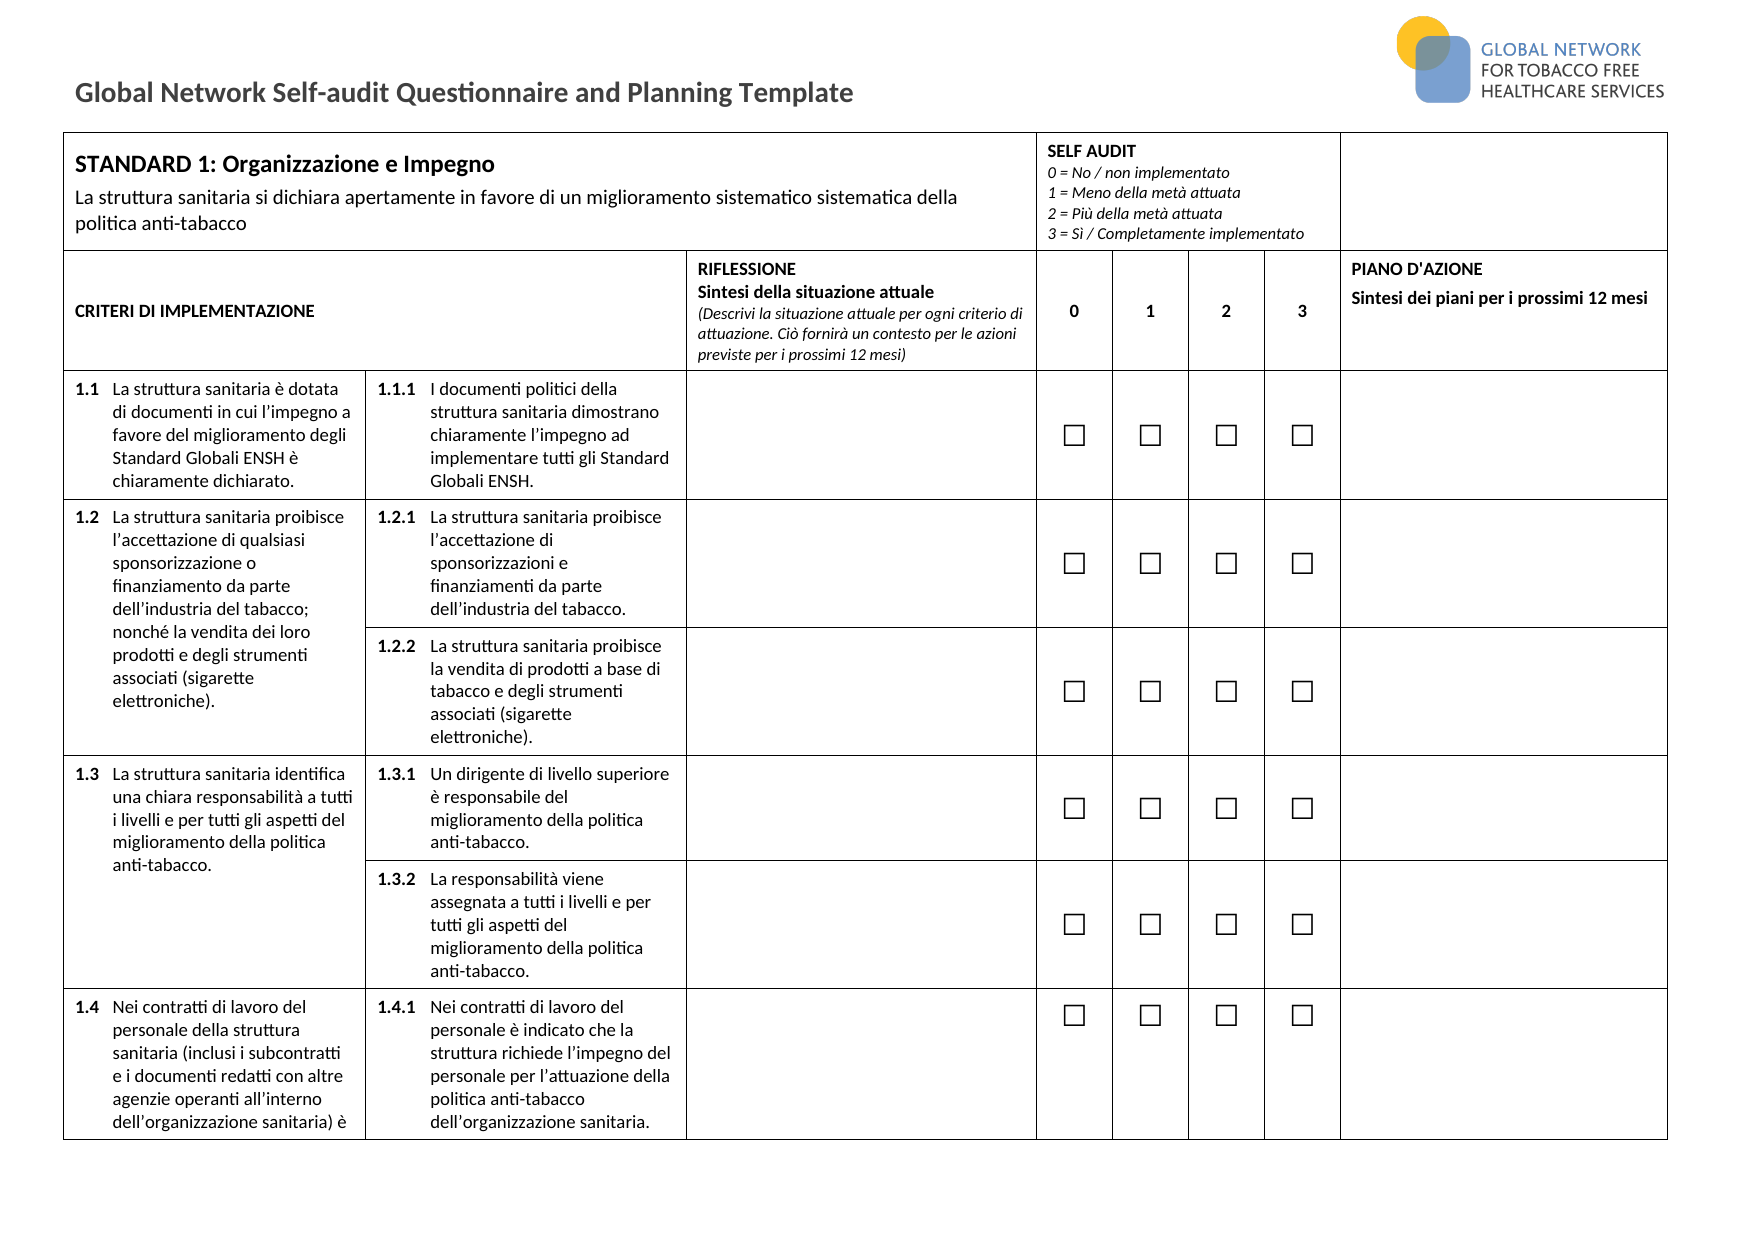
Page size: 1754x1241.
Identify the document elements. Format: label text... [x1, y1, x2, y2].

table_cell [687, 500, 1036, 627]
table_cell [1265, 756, 1340, 860]
table_header STANDARD 1: Organizzazione e Impegno La struttura sanitaria si dichiara apertamente in favore di un miglioramento sistematico sistematica della politica anti-tabacco [64, 133, 1036, 250]
table_cell [1037, 500, 1112, 627]
table_cell [687, 861, 1036, 988]
table_cell RIFLESSIONE Sintesi della situazione attuale (Descrivi la situazione attuale per ogni criterio di attuazione. Ciò fornirà un contesto per le azioni previste per i prossimi 12 mesi) [687, 251, 1036, 370]
table_cell 1 [1113, 251, 1188, 370]
table_cell [1265, 861, 1340, 988]
table_cell CRITERI DI IMPLEMENTAZIONE [64, 251, 686, 370]
table_cell La struttura sanitaria identifica una chiara responsabilità a tutti i livelli e per tutti gli aspetti del miglioramento della politica anti-tabacco. [64, 756, 365, 988]
table_cell Un dirigente di livello superiore è responsabile del miglioramento della politica anti-tabacco. [366, 756, 686, 860]
table_cell [687, 989, 1036, 1139]
table_cell [1189, 756, 1264, 860]
table_cell [1037, 756, 1112, 860]
table_cell [1341, 371, 1667, 498]
table_cell [1037, 861, 1112, 988]
table_cell PIANO D'AZIONE Sintesi dei piani per i prossimi 12 mesi [1341, 251, 1667, 370]
table_cell [1037, 628, 1112, 755]
table_header SELF AUDIT 0 = No / non implementato 1 = Meno della metà attuata 2 = Più della metà attuata 3 = Sì / Completamente implementato [1037, 133, 1340, 250]
table_cell [1113, 756, 1188, 860]
table_cell La struttura sanitaria proibisce l’accettazione di sponsorizzazioni e finanziamenti da parte dell’industria del tabacco. [366, 500, 686, 627]
table_cell [1037, 371, 1112, 498]
table_cell [1189, 500, 1264, 627]
table_cell [1113, 989, 1188, 1139]
table_cell La struttura sanitaria proibisce la vendita di prodotti a base di tabacco e degli strumenti associati (sigarette elettroniche). [366, 628, 686, 755]
table_cell 3 [1265, 251, 1340, 370]
table_cell [1341, 756, 1667, 860]
table_cell I documenti politici della struttura sanitaria dimostrano chiaramente l’impegno ad implementare tutti gli Standard Globali ENSH. [366, 371, 686, 498]
table_cell [1265, 500, 1340, 627]
table_cell [1113, 500, 1188, 627]
table_cell [687, 371, 1036, 498]
picture [1396, 16, 1672, 108]
table_cell [1189, 371, 1264, 498]
table_cell [1189, 861, 1264, 988]
table_cell [1341, 861, 1667, 988]
table_cell [1265, 628, 1340, 755]
table_header [1341, 133, 1667, 250]
table_cell La struttura sanitaria è dotata di documenti in cui l’impegno a favore del miglioramento degli Standard Globali ENSH è chiaramente dichiarato. [64, 371, 365, 498]
table_cell Nei contratti di lavoro del personale è indicato che la struttura richiede l’impegno del personale per l’attuazione della politica anti-tabacco dell’organizzazione sanitaria. [366, 989, 686, 1139]
table_cell [1341, 989, 1667, 1139]
table_cell [1341, 628, 1667, 755]
table_cell 2 [1189, 251, 1264, 370]
table_cell [1113, 628, 1188, 755]
table_cell [1189, 628, 1264, 755]
table_cell [1265, 371, 1340, 498]
table_cell 0 [1037, 251, 1112, 370]
table_cell [1265, 989, 1340, 1139]
table_cell [1189, 989, 1264, 1139]
table_cell [687, 628, 1036, 755]
table_cell [1037, 989, 1112, 1139]
table_cell [1113, 371, 1188, 498]
table_cell La responsabilità viene assegnata a tutti i livelli e per tutti gli aspetti del miglioramento della politica anti-tabacco. [366, 861, 686, 988]
table_cell La struttura sanitaria proibisce l’accettazione di qualsiasi sponsorizzazione o finanziamento da parte dell’industria del tabacco; nonché la vendita dei loro prodotti e degli strumenti associati (sigarette elettroniche). [64, 500, 365, 755]
table_cell [1113, 861, 1188, 988]
table_cell [687, 756, 1036, 860]
table_cell [1341, 500, 1667, 627]
